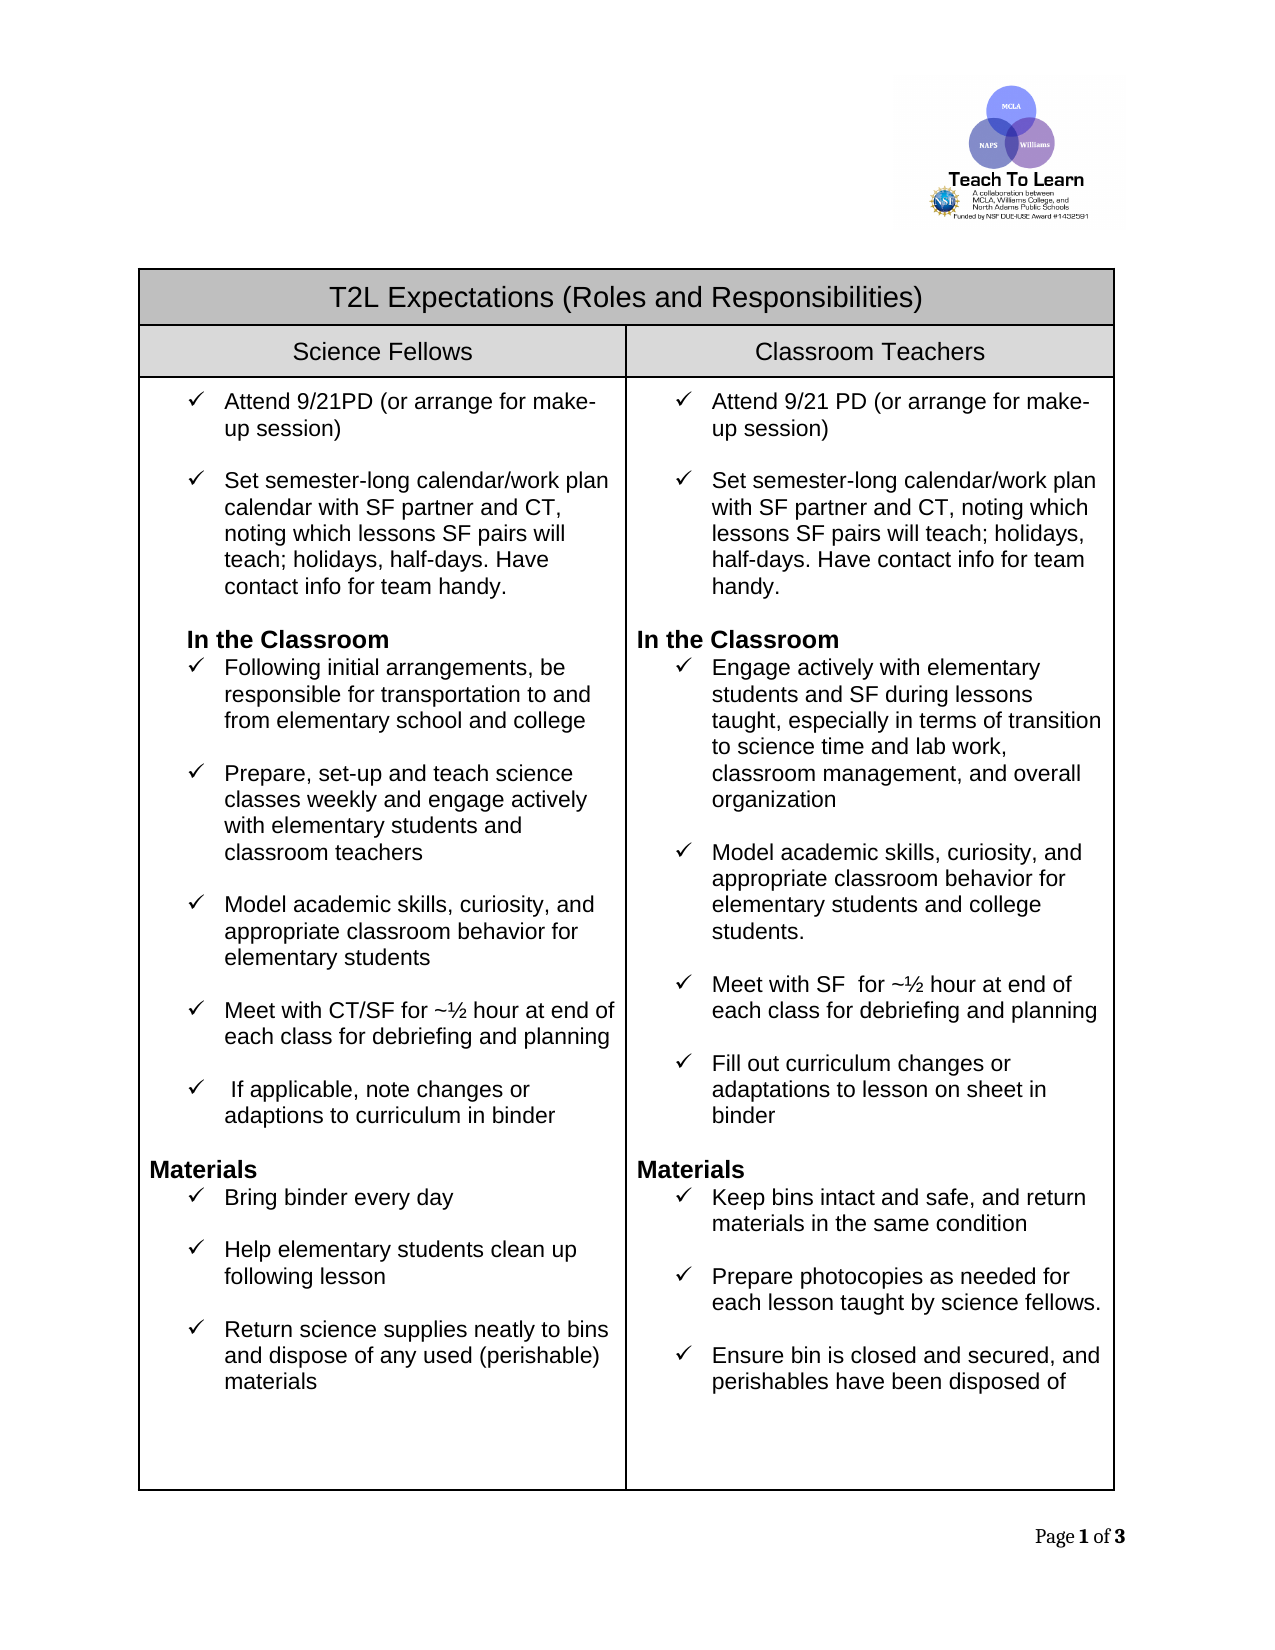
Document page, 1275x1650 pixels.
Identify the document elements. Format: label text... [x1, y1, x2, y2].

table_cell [140, 378, 625, 1489]
table_cell Classroom Teachers [627, 326, 1113, 376]
table_cell Science Fellows [140, 326, 625, 376]
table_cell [627, 378, 1113, 1489]
table_header T2L Expectations (Roles and Responsibilities) [140, 270, 1113, 324]
picture [893, 75, 1125, 230]
